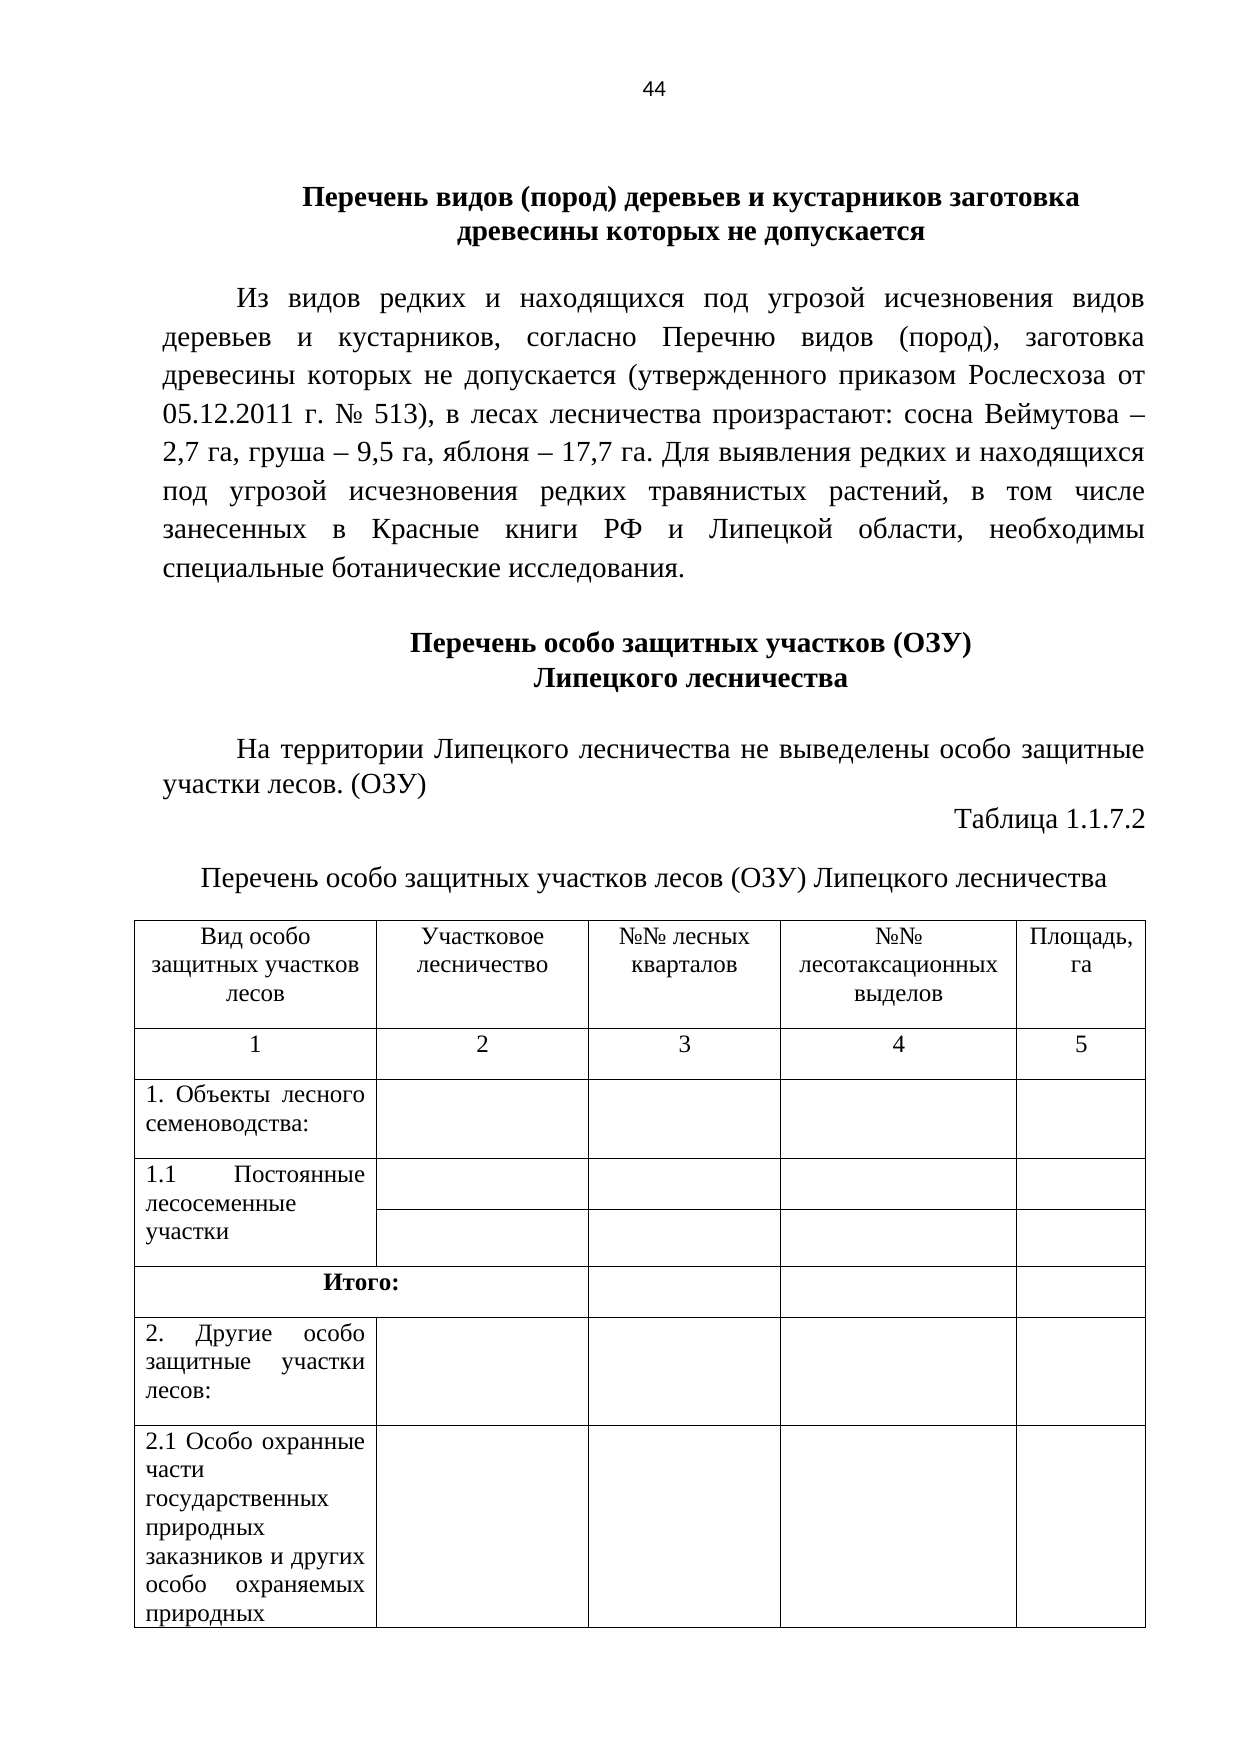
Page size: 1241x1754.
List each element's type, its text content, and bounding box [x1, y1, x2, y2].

table_cell [1017, 1080, 1145, 1158]
table_cell [377, 1159, 588, 1208]
table_header Площадь, га [1017, 921, 1145, 1028]
table_cell [1017, 1318, 1145, 1425]
table_cell [1017, 1426, 1145, 1627]
table_cell [589, 1159, 780, 1208]
table_cell [781, 1080, 1016, 1158]
table_cell 1 [135, 1029, 376, 1078]
text Перечень особо защитных участков (ОЗУ) [162, 624, 1146, 659]
table_cell [1017, 1267, 1145, 1317]
table_cell 2.1 Особо охранные части государственных природных заказников и других особо охраняемых природных территорий [135, 1426, 376, 1627]
table_cell [781, 1426, 1016, 1627]
table_cell 2. Другие особо защитные участки лесов: [135, 1318, 376, 1425]
table_cell [781, 1159, 1016, 1208]
table_cell [781, 1318, 1016, 1425]
table_cell [589, 1426, 780, 1627]
table_header №№ лесотаксационных выделов [781, 921, 1016, 1028]
table_cell [589, 1210, 780, 1266]
table_header Участковое лесничество [377, 921, 588, 1028]
table_cell [781, 1267, 1016, 1317]
text древесины которых не допускается [162, 213, 1146, 247]
table_cell [781, 1210, 1016, 1266]
table_cell [377, 1318, 588, 1425]
text Таблица 1.1.7.2 [162, 801, 1146, 834]
table_cell [377, 1210, 588, 1266]
table_cell 4 [781, 1029, 1016, 1078]
table_cell [1017, 1159, 1145, 1208]
table_cell Итого: [135, 1267, 588, 1317]
table_cell [377, 1080, 588, 1158]
table_cell [377, 1426, 588, 1627]
table_header №№ лесных кварталов [589, 921, 780, 1028]
table_cell 3 [589, 1029, 780, 1078]
text Из видов редких и находящихся под угрозой исчезновения видов деревьев и кустарников, согласно Перечню видов (пород), заготовка древесины которых не допускается (утвержденного приказом Рослесхоза от 05.12.2011 г. № 513), в лесах лесничества произрастают: сосна Веймутова – 2,7 га, груша – 9,5 га, яблоня – 17,7 га. Для выявления редких и находящихся под угрозой исчезновения редких травянистых растений, в том числе занесенных в Красные книги РФ и Липецкой области, необходимы специальные ботанические исследования. [162, 280, 1146, 583]
table_cell [589, 1318, 780, 1425]
table_cell 2 [377, 1029, 588, 1078]
text Перечень особо защитных участков лесов (ОЗУ) Липецкого лесничества [162, 860, 1146, 894]
text Перечень видов (пород) деревьев и кустарников заготовка [162, 179, 1146, 213]
text Липецкого лесничества [162, 659, 1146, 695]
table_cell 1. Объекты лесного семеноводства: [135, 1080, 376, 1158]
table_cell [589, 1267, 780, 1317]
table_cell [589, 1080, 780, 1158]
text На территории Липецкого лесничества не выведелены особо защитные участки лесов. (ОЗУ) [162, 730, 1146, 801]
table_cell 1.1 Постоянные лесосеменные участки [135, 1159, 376, 1266]
table_header Вид особо защитных участков лесов [135, 921, 376, 1028]
table_cell [1017, 1210, 1145, 1266]
table_cell 5 [1017, 1029, 1145, 1078]
